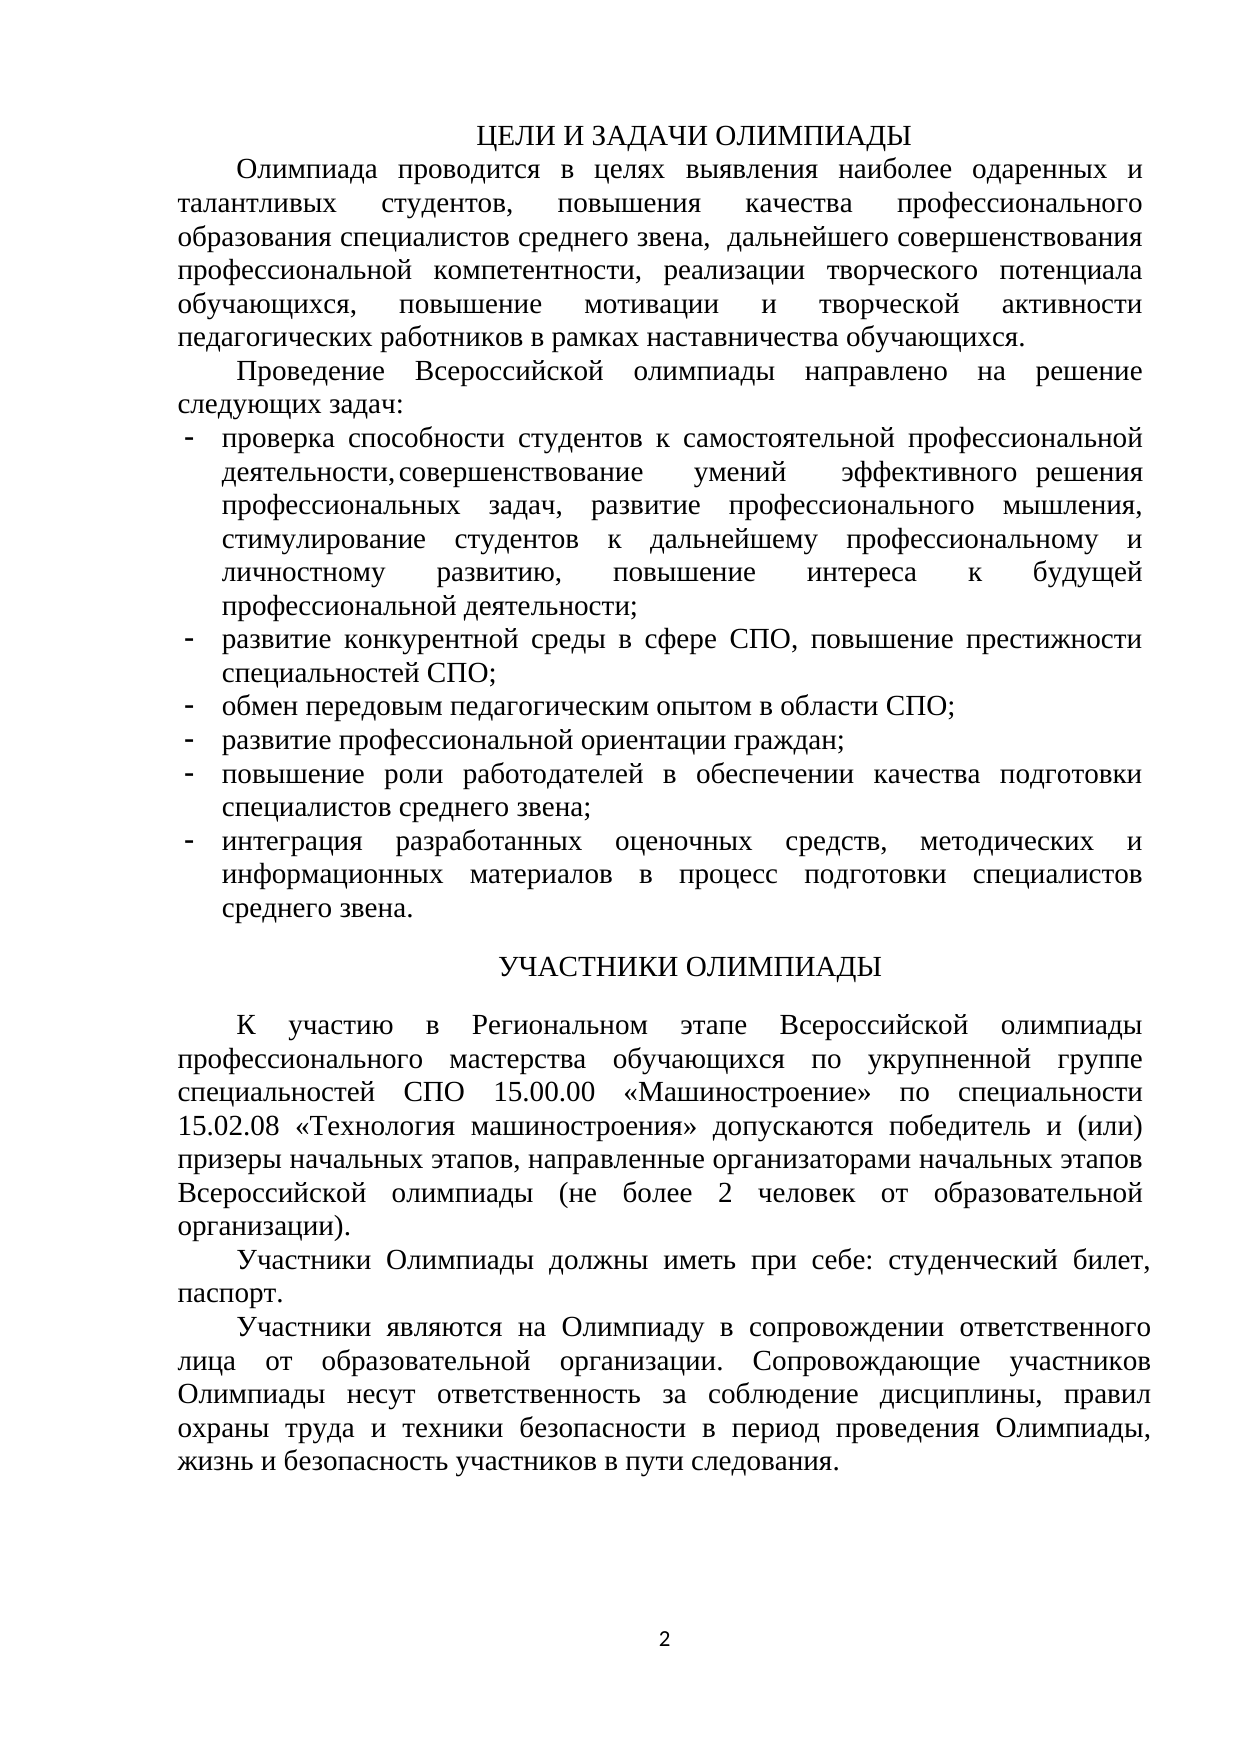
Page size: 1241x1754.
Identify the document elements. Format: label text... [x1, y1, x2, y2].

list проверка способности студентов к самостоятельной профессиональной деятельности, совершенствование умений эффективного решения профессиональных задач, развитие профессионального мышления, стимулирование студентов к дальнейшему профессиональному и личностному развитию, повышение интереса к будущей профессиональной деятельности; [184, 420, 1143, 621]
text Олимпиада проводится в целях выявления наиболее одаренных и талантливых студентов, повышения качества профессионального образования специалистов среднего звена, дальнейшего совершенствования профессиональной компетентности, реализации творческого потенциала обучающихся, повышение мотивации и творческой активности педагогических работников в рамках наставничества обучающихся. [177, 152, 1143, 353]
list интеграция разработанных оценочных средств, методических и информационных материалов в процесс подготовки специалистов среднего звена. [184, 823, 1143, 924]
list развитие конкурентной среды в сфере СПО, повышение престижности специальностей СПО; [184, 621, 1143, 688]
list повышение роли работодателей в обеспечении качества подготовки специалистов среднего звена; [184, 756, 1143, 823]
text Участники являются на Олимпиаду в сопровождении ответственного лица от образовательной организации. Сопровождающие участников Олимпиады несут ответственность за соблюдение дисциплины, правил охраны труда и техники безопасности в период проведения Олимпиады, жизнь и безопасность участников в пути следования. [177, 1309, 1152, 1477]
text К участию в Региональном этапе Всероссийской олимпиады профессионального мастерства обучающихся по укрупненной группе специальностей СПО 15.00.00 «Машиностроение» по специальности 15.02.08 «Технология машиностроения» допускаются победитель и (или) призеры начальных этапов, направленные организаторами начальных этапов Всероссийской олимпиады (не более 2 человек от образовательной организации). [177, 1007, 1143, 1242]
text Участники Олимпиады должны иметь при себе: студенческий билет, паспорт. [177, 1242, 1152, 1309]
text ЦЕЛИ И ЗАДАЧИ ОЛИМПИАДЫ [177, 118, 1152, 152]
list развитие профессиональной ориентации граждан; [184, 722, 1143, 756]
text Проведение Всероссийской олимпиады направлено на решение следующих задач: [177, 353, 1143, 420]
list обмен передовым педагогическим опытом в области СПО; [184, 688, 1143, 722]
text УЧАСТНИКИ ОЛИМПИАДЫ [177, 949, 1143, 982]
